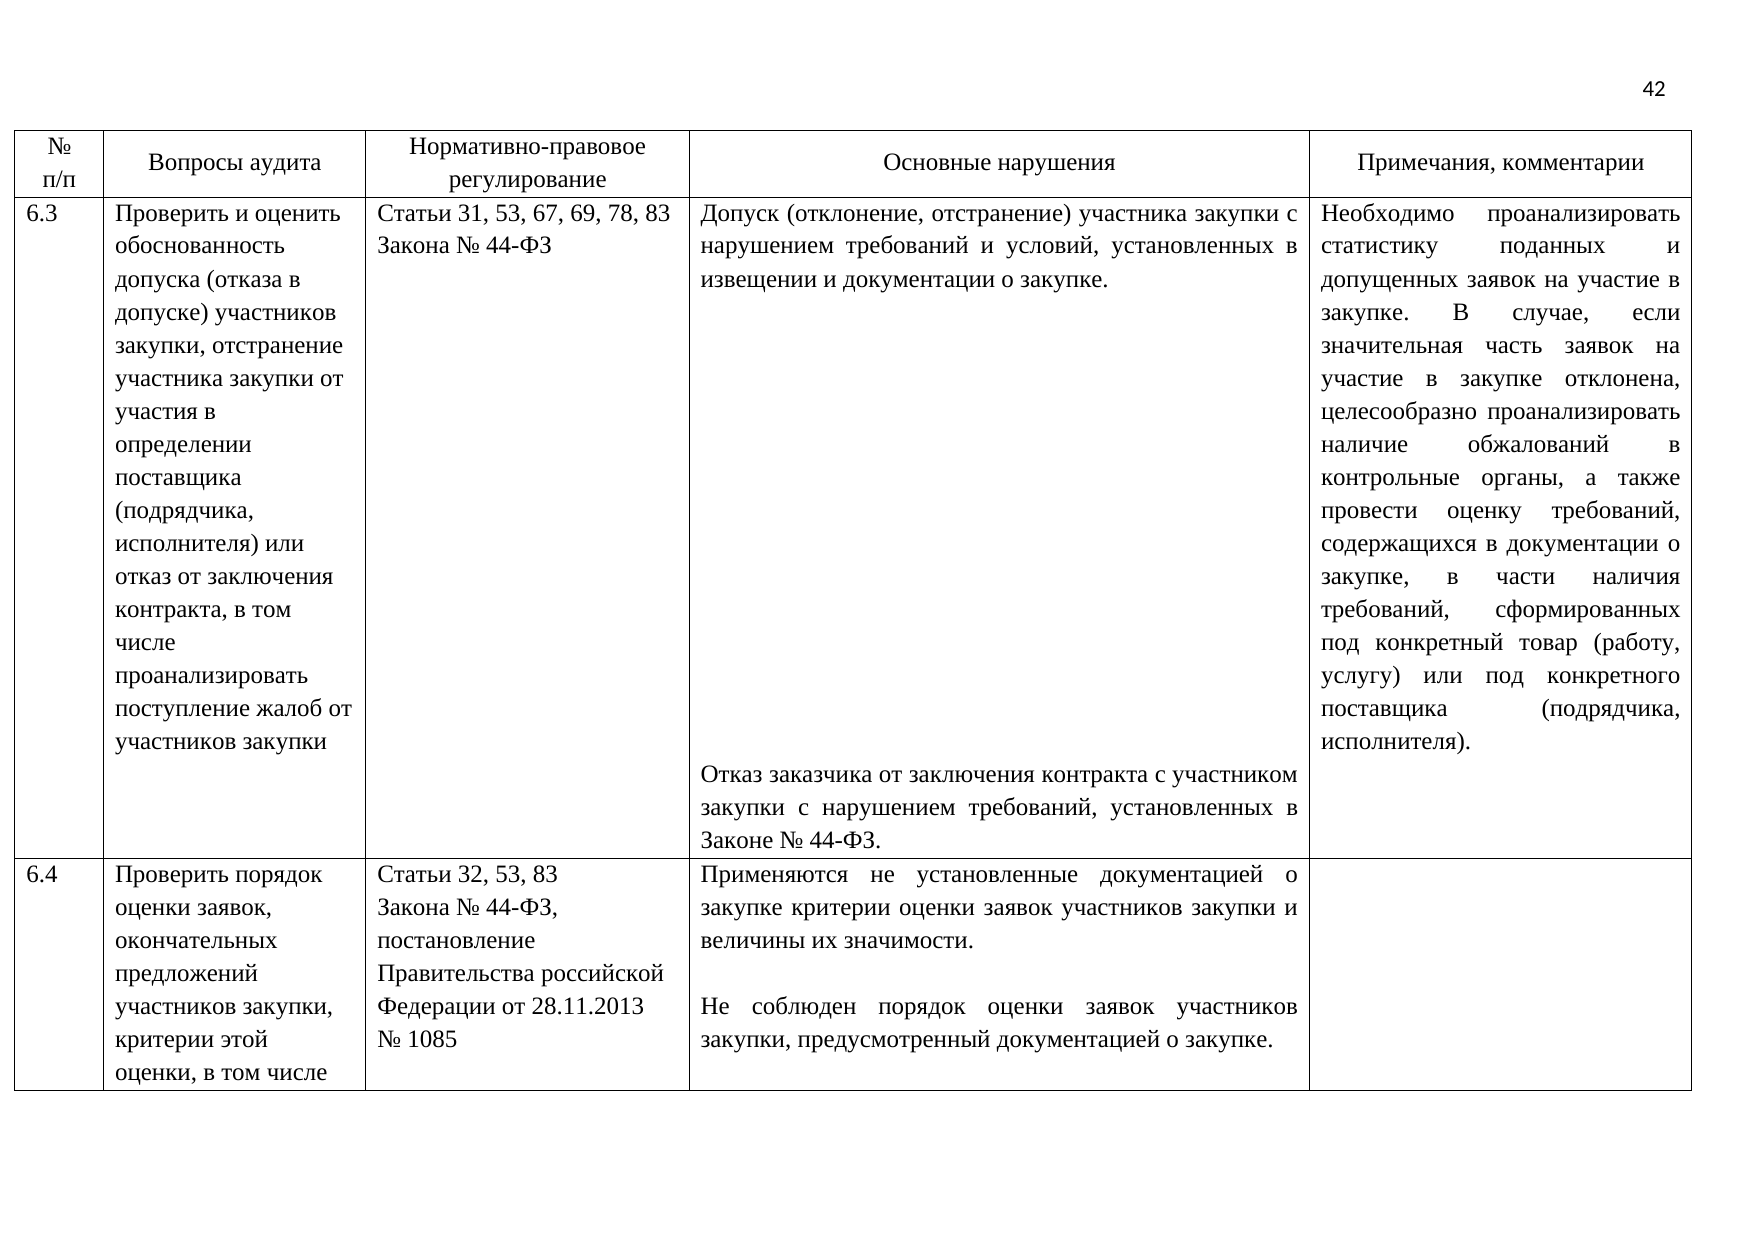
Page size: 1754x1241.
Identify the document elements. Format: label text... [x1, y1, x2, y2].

table_cell Статьи 31, 53, 67, 69, 78, 83 Закона № 44-ФЗ [366, 198, 689, 858]
table_header № п/п [15, 131, 103, 197]
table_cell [690, 859, 1309, 1090]
table_cell Допуск (отклонение, отстранение) участника закупки с нарушением требований и условий, установленных в извещении и документации о закупке. Отказ заказчика от заключения контракта с участником закупки с нарушением требований, установленных в Законе № 44-ФЗ. [690, 198, 1309, 858]
table_cell [1310, 859, 1691, 1090]
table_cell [104, 859, 365, 1090]
table_header Примечания, комментарии [1310, 131, 1691, 197]
table_cell 6.4 [15, 859, 103, 1090]
table_cell Проверить и оценить обоснованность допуска (отказа в допуске) участников закупки, отстранение участника закупки от участия в определении поставщика (подрядчика, исполнителя) или отказ от заключения контракта, в том числе проанализировать поступление жалоб от участников закупки [104, 198, 365, 858]
table_header Нормативно-правовое регулирование [366, 131, 689, 197]
table_cell Необходимо проанализировать статистику поданных и допущенных заявок на участие в закупке. В случае, если значительная часть заявок на участие в закупке отклонена, целесообразно проанализировать наличие обжалований в контрольные органы, а также провести оценку требований, содержащихся в документации о закупке, в части наличия требований, сформированных под конкретный товар (работу, услугу) или под конкретного поставщика (подрядчика, исполнителя). [1310, 198, 1691, 858]
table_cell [366, 859, 689, 1090]
table_header Вопросы аудита [104, 131, 365, 197]
table_header Основные нарушения [690, 131, 1309, 197]
table_cell 6.3 [15, 198, 103, 858]
